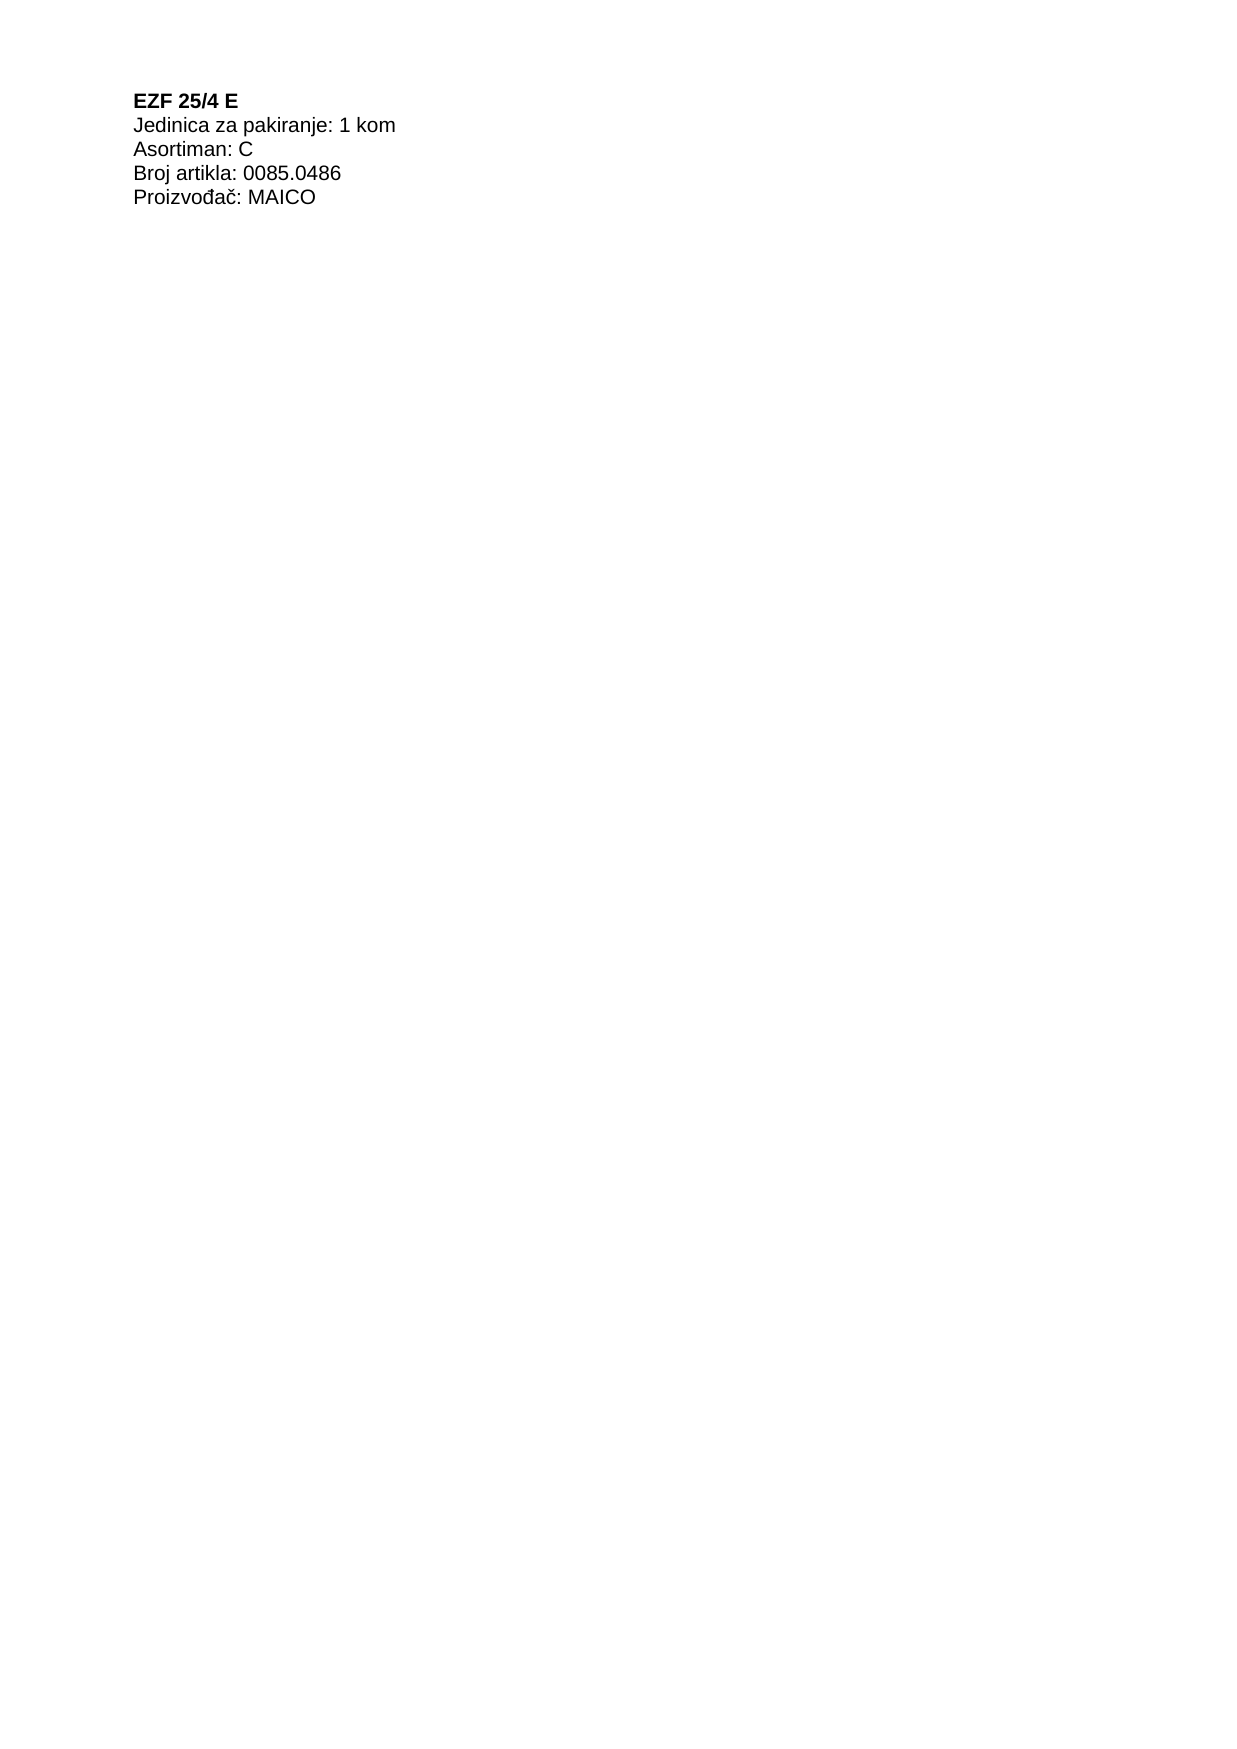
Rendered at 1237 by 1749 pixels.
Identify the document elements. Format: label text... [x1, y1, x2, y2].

text EZF 25/4 EJedinica za pakiranje: 1 komAsortiman: C Broj artikla: 0085.0486Proizvođač: MAICO [133, 89, 1148, 208]
